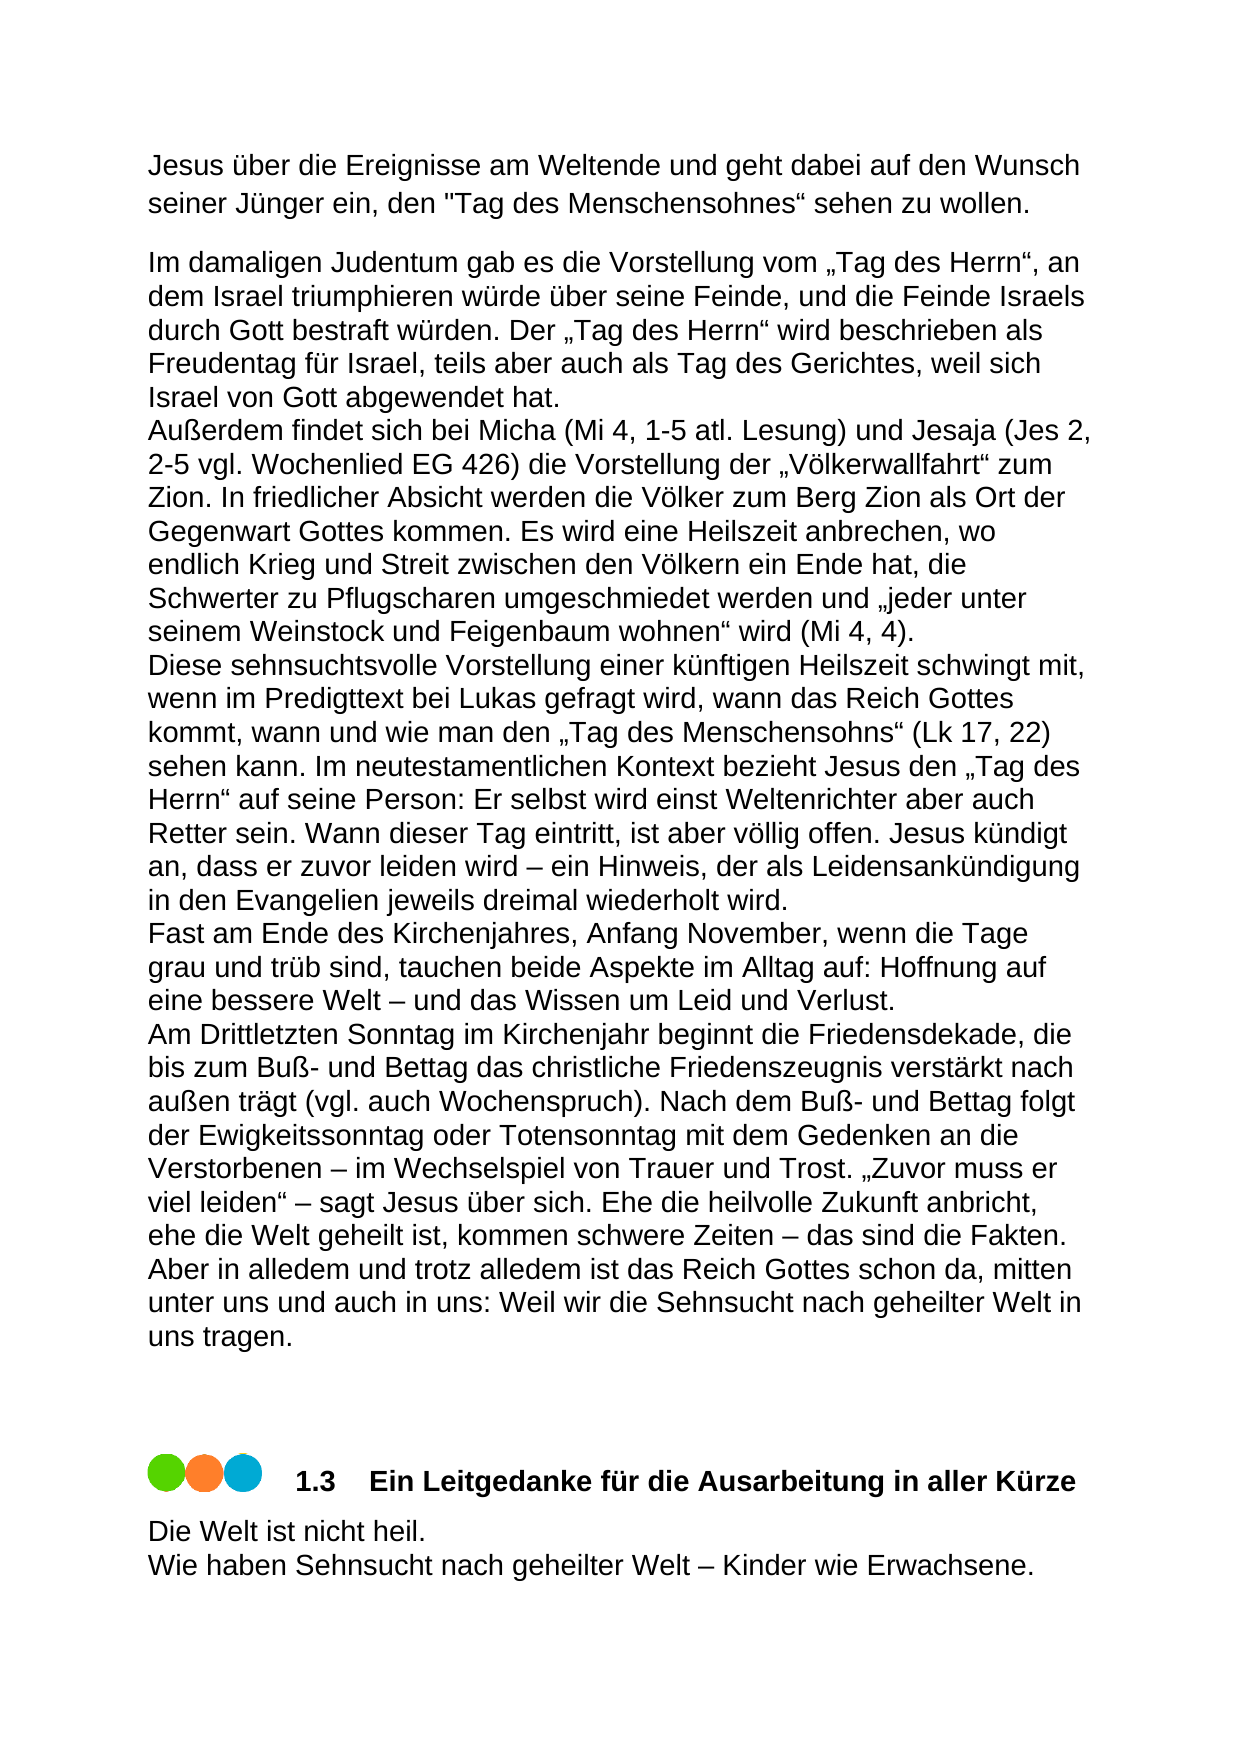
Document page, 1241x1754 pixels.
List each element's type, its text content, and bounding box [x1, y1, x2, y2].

text Diese sehnsuchtsvolle Vorstellung einer künftigen Heilszeit schwingt mit, wenn im Predigttext bei Lukas gefragt wird, wann das Reich Gottes kommt, wann und wie man den „Tag des Menschensohns“ (Lk 17, 22) sehen kann. Im neutestamentlichen Kontext bezieht Jesus den „Tag des Herrn“ auf seine Person: Er selbst wird einst Weltenrichter aber auch Retter sein. Wann dieser Tag eintritt, ist aber völlig offen. Jesus kündigt an, dass er zuvor leiden wird – ein Hinweis, der als Leidensankündigung in den Evangelien jeweils dreimal wiederholt wird. [148, 648, 1093, 916]
text Im damaligen Judentum gab es die Vorstellung vom „Tag des Herrn“, an dem Israel triumphieren würde über seine Feinde, und die Feinde Israels durch Gott bestraft würden. Der „Tag des Herrn“ wird beschrieben als Freudentag für Israel, teils aber auch als Tag des Gerichtes, weil sich Israel von Gott abgewendet hat. [148, 246, 1093, 413]
picture [246, 1453, 262, 1465]
picture [147, 1453, 240, 1492]
text Fast am Ende des Kirchenjahres, Anfang November, wenn die Tage grau und trüb sind, tauchen beide Aspekte im Alltag auf: Hoffnung auf eine bessere Welt – und das Wissen um Leid und Verlust. [148, 916, 1093, 1017]
text Außerdem findet sich bei Micha (Mi 4, 1-5 atl. Lesung) und Jesaja (Jes 2, 2-5 vgl. Wochenlied EG 426) die Vorstellung der „Völkerwallfahrt“ zum Zion. In friedlicher Absicht werden die Völker zum Berg Zion als Ort der Gegenwart Gottes kommen. Es wird eine Heilszeit anbrechen, wo endlich Krieg und Streit zwischen den Völkern ein Ende hat, die Schwerter zu Pflugscharen umgeschmiedet werden und „jeder unter seinem Weinstock und Feigenbaum wohnen“ wird (Mi 4, 4). [148, 413, 1093, 648]
text 1.3 Ein Leitgedanke für die Ausarbeitung in aller Kürze [148, 1453, 1093, 1498]
picture [251, 1482, 262, 1492]
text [148, 148, 1093, 220]
text Wie haben Sehnsucht nach geheilter Welt – Kinder wie Erwachsene. [148, 1548, 1093, 1582]
text Die Welt ist nicht heil. [148, 1514, 1093, 1548]
text Am Drittletzten Sonntag im Kirchenjahr beginnt die Friedensdekade, die bis zum Buß- und Bettag das christliche Friedenszeugnis verstärkt nach außen trägt (vgl. auch Wochenspruch). Nach dem Buß- und Bettag folgt der Ewigkeitssonntag oder Totensonntag mit dem Gedenken an die Verstorbenen – im Wechselspiel von Trauer und Trost. „Zuvor muss er viel leiden“ – sagt Jesus über sich. Ehe die heilvolle Zukunft anbricht, ehe die Welt geheilt ist, kommen schwere Zeiten – das sind die Fakten. Aber in alledem und trotz alledem ist das Reich Gottes schon da, mitten unter uns und auch in uns: Weil wir die Sehnsucht nach geheilter Welt in uns tragen. [148, 1017, 1093, 1352]
